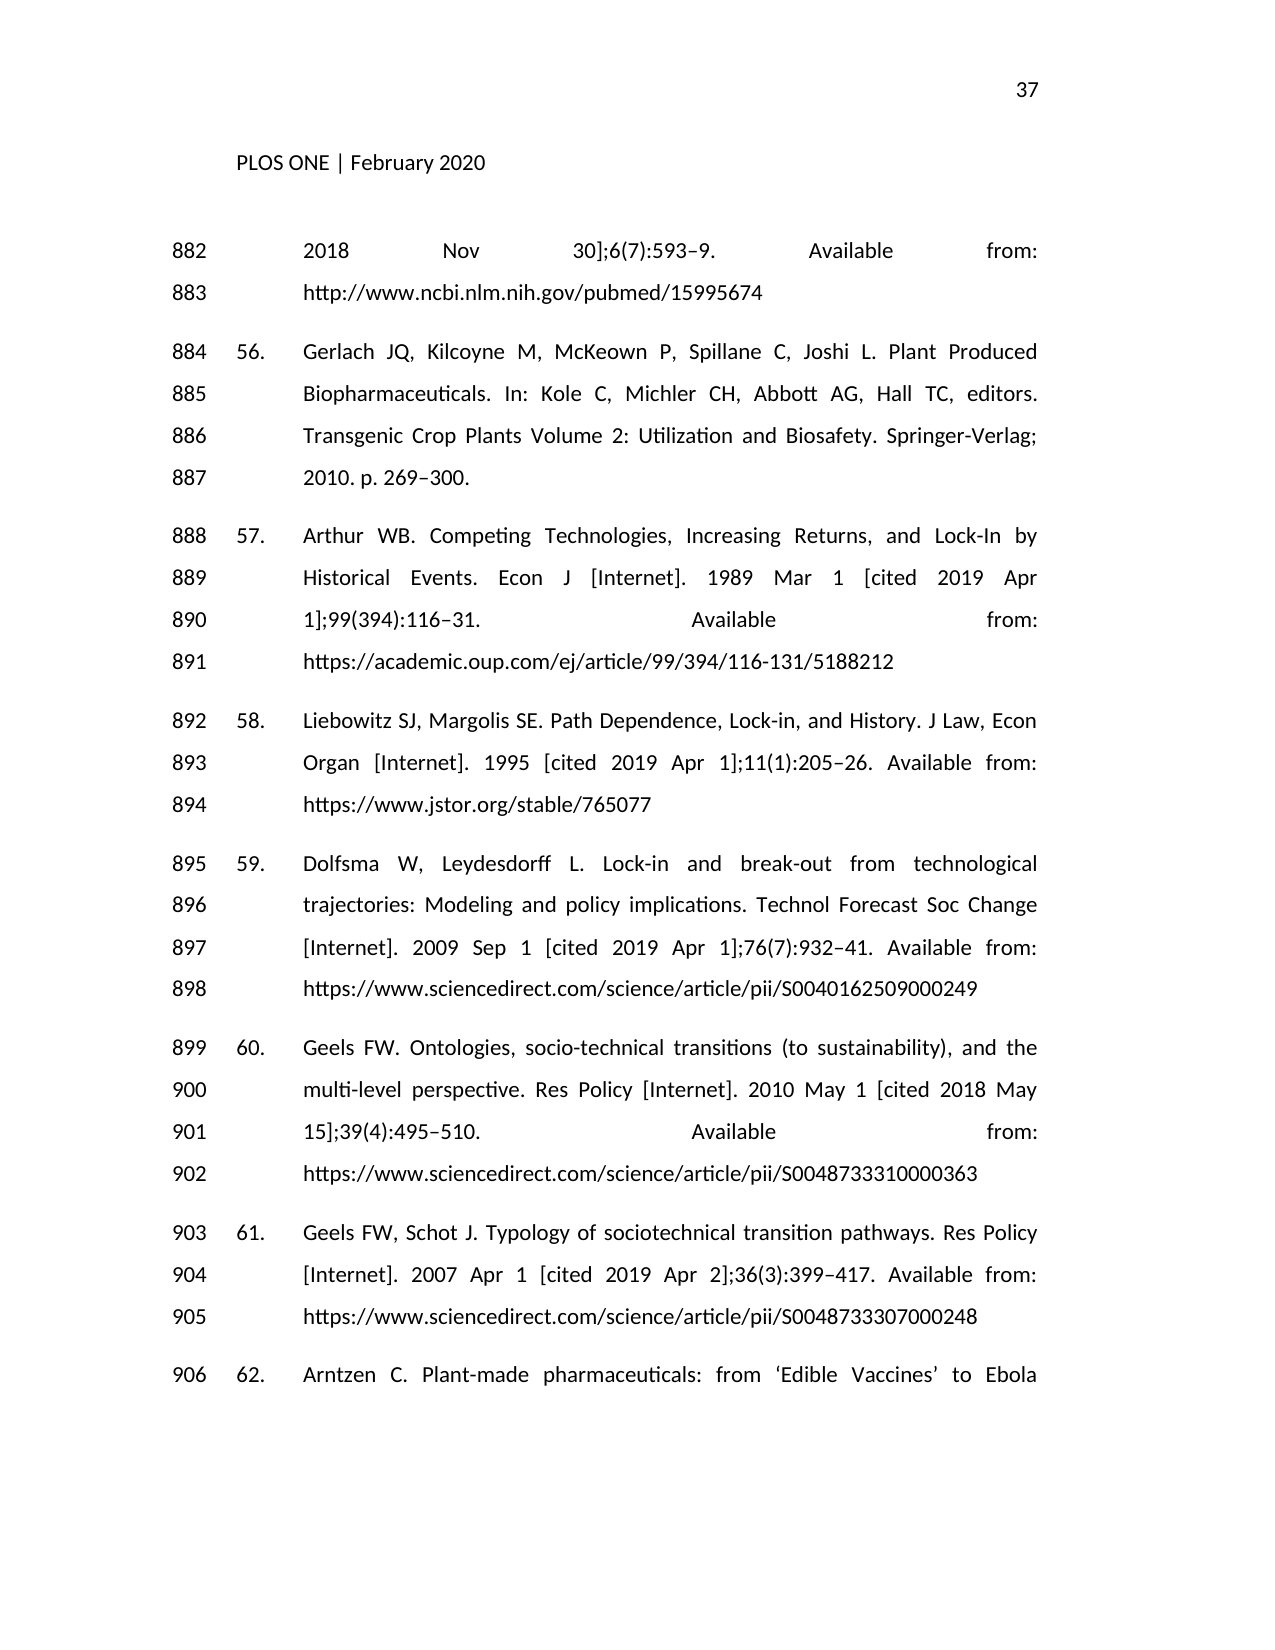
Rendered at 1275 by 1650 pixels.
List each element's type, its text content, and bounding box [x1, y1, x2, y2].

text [236, 236, 1039, 306]
text 57. Arthur WB. Competing Technologies, Increasing Returns, and Lock-In by Historical Events. Econ J [Internet]. 1989 Mar 1 [cited 2019 Apr 1];99(394):116–31. Available from: https://academic.oup.com/ej/article/99/394/116-131/5188212 [236, 521, 1039, 675]
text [236, 1360, 1039, 1388]
text 61. Geels FW, Schot J. Typology of sociotechnical transition pathways. Res Policy [Internet]. 2007 Apr 1 [cited 2019 Apr 2];36(3):399–417. Available from: https://www.sciencedirect.com/science/article/pii/S0048733307000248 [236, 1218, 1039, 1330]
text 60. Geels FW. Ontologies, socio-technical transitions (to sustainability), and the multi-level perspective. Res Policy [Internet]. 2010 May 1 [cited 2018 May 15];39(4):495–510. Available from: https://www.sciencedirect.com/science/article/pii/S0048733310000363 [236, 1033, 1039, 1187]
text 56. Gerlach JQ, Kilcoyne M, McKeown P, Spillane C, Joshi L. Plant Produced Biopharmaceuticals. In: Kole C, Michler CH, Abbott AG, Hall TC, editors. Transgenic Crop Plants Volume 2: Utilization and Biosafety. Springer-Verlag; 2010. p. 269–300. [236, 337, 1039, 491]
text 59. Dolfsma W, Leydesdorff L. Lock-in and break-out from technological trajectories: Modeling and policy implications. Technol Forecast Soc Change [Internet]. 2009 Sep 1 [cited 2019 Apr 1];76(7):932–41. Available from: https://www.sciencedirect.com/science/article/pii/S0040162509000249 [236, 849, 1039, 1003]
text 58. Liebowitz SJ, Margolis SE. Path Dependence, Lock-in, and History. J Law, Econ Organ [Internet]. 1995 [cited 2019 Apr 1];11(1):205–26. Available from: https://www.jstor.org/stable/765077 [236, 706, 1039, 818]
